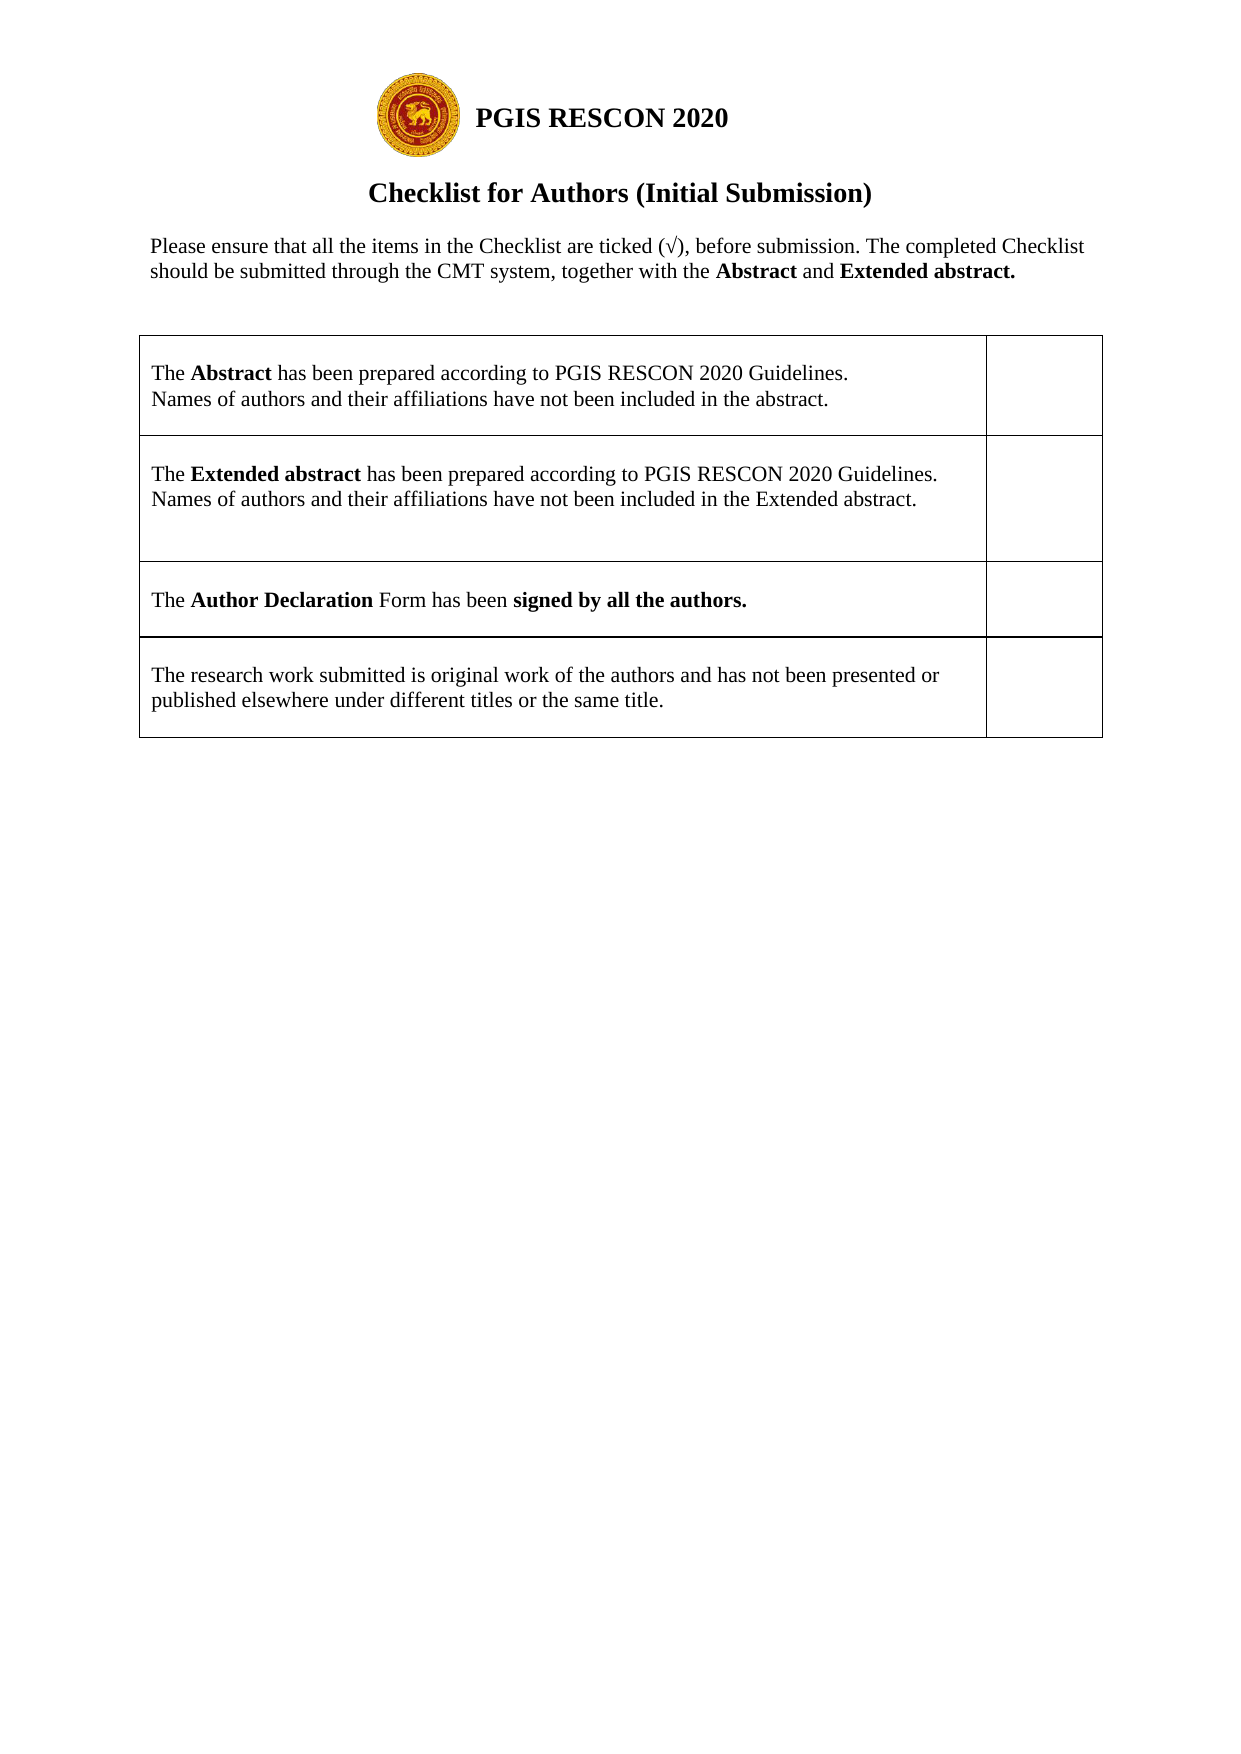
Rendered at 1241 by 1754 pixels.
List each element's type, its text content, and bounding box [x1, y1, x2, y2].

table_header [987, 336, 1102, 435]
table_cell The Extended abstract has been prepared according to PGIS RESCON 2020 Guidelines. Names of authors and their affiliations have not been included in the Extended abstract. [140, 436, 986, 561]
subtitle PGIS RESCON 2020 [473, 102, 730, 134]
table_header The Abstract has been prepared according to PGIS RESCON 2020 Guidelines. Names of authors and their affiliations have not been included in the abstract. [140, 336, 986, 435]
table_cell [987, 638, 1102, 737]
picture [377, 73, 460, 157]
text Please ensure that all the items in the Checklist are ticked (√), before submission. The completed Checklist should be submitted through the CMT system, together with the Abstract and Extended abstract. [150, 233, 1087, 283]
table_cell [987, 562, 1102, 636]
table_cell The Author Declaration Form has been signed by all the authors. [140, 562, 986, 636]
table_cell [987, 436, 1102, 561]
text Checklist for Authors (Initial Submission) [368, 176, 1115, 209]
table_cell The research work submitted is original work of the authors and has not been presented or published elsewhere under different titles or the same title. [140, 638, 986, 737]
